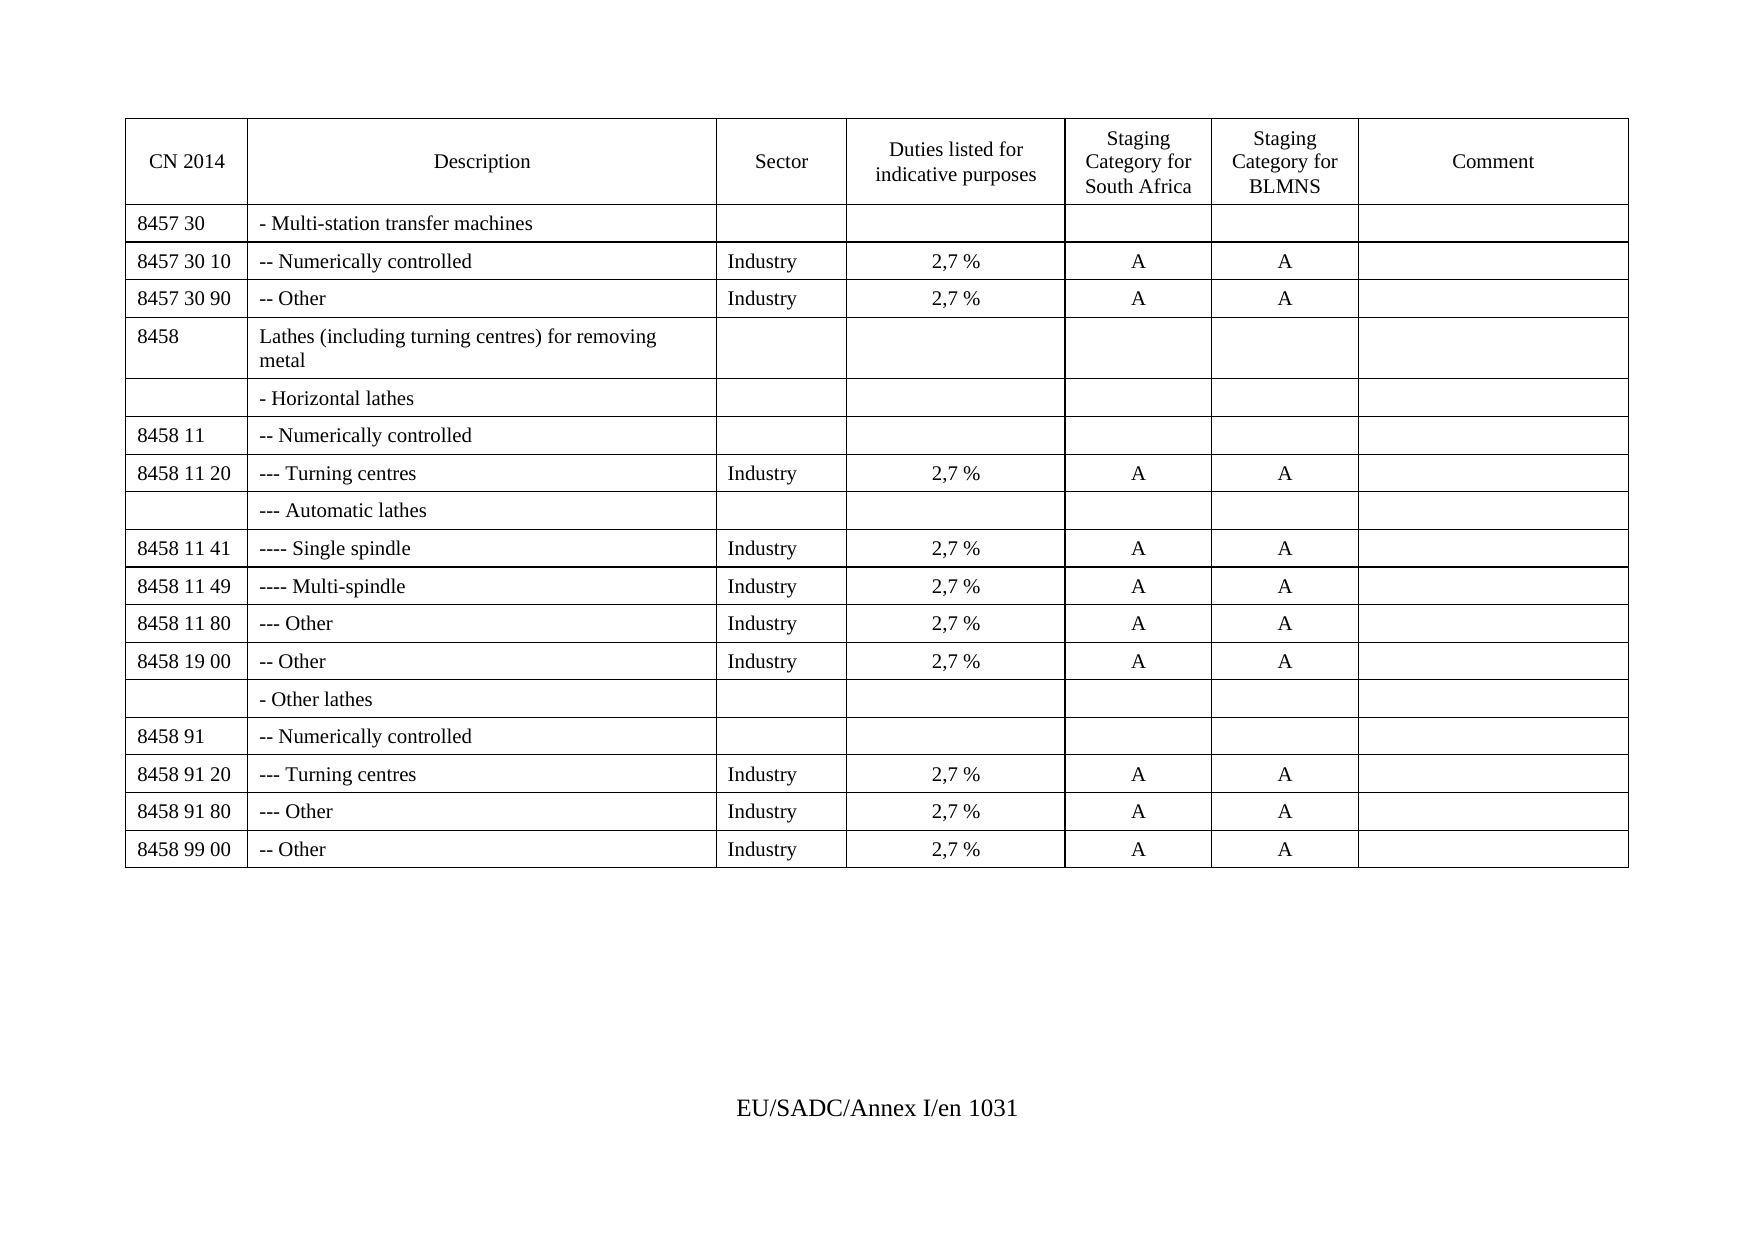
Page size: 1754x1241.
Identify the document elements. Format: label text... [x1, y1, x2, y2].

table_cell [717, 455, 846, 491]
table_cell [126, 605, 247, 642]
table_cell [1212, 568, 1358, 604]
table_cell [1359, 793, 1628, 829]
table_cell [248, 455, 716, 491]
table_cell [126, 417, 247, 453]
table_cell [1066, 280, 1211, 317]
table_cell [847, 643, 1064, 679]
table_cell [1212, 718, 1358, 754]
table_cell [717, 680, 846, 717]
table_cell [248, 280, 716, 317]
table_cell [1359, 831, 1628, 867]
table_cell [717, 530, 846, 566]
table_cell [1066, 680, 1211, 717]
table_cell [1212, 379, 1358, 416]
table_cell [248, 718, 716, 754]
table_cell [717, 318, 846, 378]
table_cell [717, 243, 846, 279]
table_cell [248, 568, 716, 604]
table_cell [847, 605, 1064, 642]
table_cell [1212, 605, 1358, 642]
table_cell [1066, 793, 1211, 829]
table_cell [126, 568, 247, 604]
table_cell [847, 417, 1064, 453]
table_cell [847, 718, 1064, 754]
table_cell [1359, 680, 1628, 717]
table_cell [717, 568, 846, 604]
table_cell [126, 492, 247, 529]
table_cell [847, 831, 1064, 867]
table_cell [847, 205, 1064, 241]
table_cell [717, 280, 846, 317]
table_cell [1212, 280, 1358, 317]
table_header Staging Category for South Africa [1066, 119, 1211, 204]
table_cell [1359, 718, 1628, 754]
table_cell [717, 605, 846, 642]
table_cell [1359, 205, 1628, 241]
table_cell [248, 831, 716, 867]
table_header CN 2014 [126, 119, 247, 204]
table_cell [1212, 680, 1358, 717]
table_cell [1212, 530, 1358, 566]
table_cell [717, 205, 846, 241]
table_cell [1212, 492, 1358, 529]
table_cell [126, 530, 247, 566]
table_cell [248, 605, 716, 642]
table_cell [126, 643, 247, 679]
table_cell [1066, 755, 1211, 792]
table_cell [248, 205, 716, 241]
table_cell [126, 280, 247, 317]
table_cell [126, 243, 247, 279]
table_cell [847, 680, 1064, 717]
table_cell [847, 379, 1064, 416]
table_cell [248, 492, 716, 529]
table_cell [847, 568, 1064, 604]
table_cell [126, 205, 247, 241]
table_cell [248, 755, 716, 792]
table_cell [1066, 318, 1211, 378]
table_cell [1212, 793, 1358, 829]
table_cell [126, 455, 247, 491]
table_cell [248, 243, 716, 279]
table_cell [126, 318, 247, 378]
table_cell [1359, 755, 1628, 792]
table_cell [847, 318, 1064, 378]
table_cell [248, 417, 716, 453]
table_header Staging Category for BLMNS [1212, 119, 1358, 204]
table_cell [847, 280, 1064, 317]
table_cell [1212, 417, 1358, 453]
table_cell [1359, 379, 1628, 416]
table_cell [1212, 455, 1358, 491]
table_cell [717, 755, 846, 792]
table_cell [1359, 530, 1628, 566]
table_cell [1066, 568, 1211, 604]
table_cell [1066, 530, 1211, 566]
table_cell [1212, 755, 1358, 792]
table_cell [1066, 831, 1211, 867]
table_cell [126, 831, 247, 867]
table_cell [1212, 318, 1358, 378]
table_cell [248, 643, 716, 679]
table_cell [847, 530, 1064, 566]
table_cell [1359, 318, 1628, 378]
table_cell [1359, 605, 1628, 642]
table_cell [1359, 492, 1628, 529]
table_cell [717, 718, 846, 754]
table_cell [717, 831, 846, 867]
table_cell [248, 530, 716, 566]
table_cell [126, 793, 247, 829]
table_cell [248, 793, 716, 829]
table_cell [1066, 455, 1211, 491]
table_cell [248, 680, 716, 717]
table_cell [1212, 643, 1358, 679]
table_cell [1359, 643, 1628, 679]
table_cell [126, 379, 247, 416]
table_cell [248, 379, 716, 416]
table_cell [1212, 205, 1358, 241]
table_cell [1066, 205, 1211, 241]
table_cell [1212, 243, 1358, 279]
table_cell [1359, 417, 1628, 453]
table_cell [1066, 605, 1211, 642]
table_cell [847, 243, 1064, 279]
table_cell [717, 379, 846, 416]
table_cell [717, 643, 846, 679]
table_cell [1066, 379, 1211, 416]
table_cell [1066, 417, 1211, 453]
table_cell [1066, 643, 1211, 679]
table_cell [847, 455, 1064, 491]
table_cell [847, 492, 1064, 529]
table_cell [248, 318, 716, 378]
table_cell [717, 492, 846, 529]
table_header Description [248, 119, 716, 204]
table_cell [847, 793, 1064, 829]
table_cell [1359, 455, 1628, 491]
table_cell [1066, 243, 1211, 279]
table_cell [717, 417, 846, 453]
table_header Duties listed for indicative purposes [847, 119, 1064, 204]
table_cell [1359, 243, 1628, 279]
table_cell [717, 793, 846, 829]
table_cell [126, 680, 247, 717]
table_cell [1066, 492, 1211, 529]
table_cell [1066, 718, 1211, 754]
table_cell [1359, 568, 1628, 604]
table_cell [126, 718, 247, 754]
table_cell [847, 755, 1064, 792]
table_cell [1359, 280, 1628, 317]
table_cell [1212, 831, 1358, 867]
table_header Comment [1359, 119, 1628, 204]
table_header Sector [717, 119, 846, 204]
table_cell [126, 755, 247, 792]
